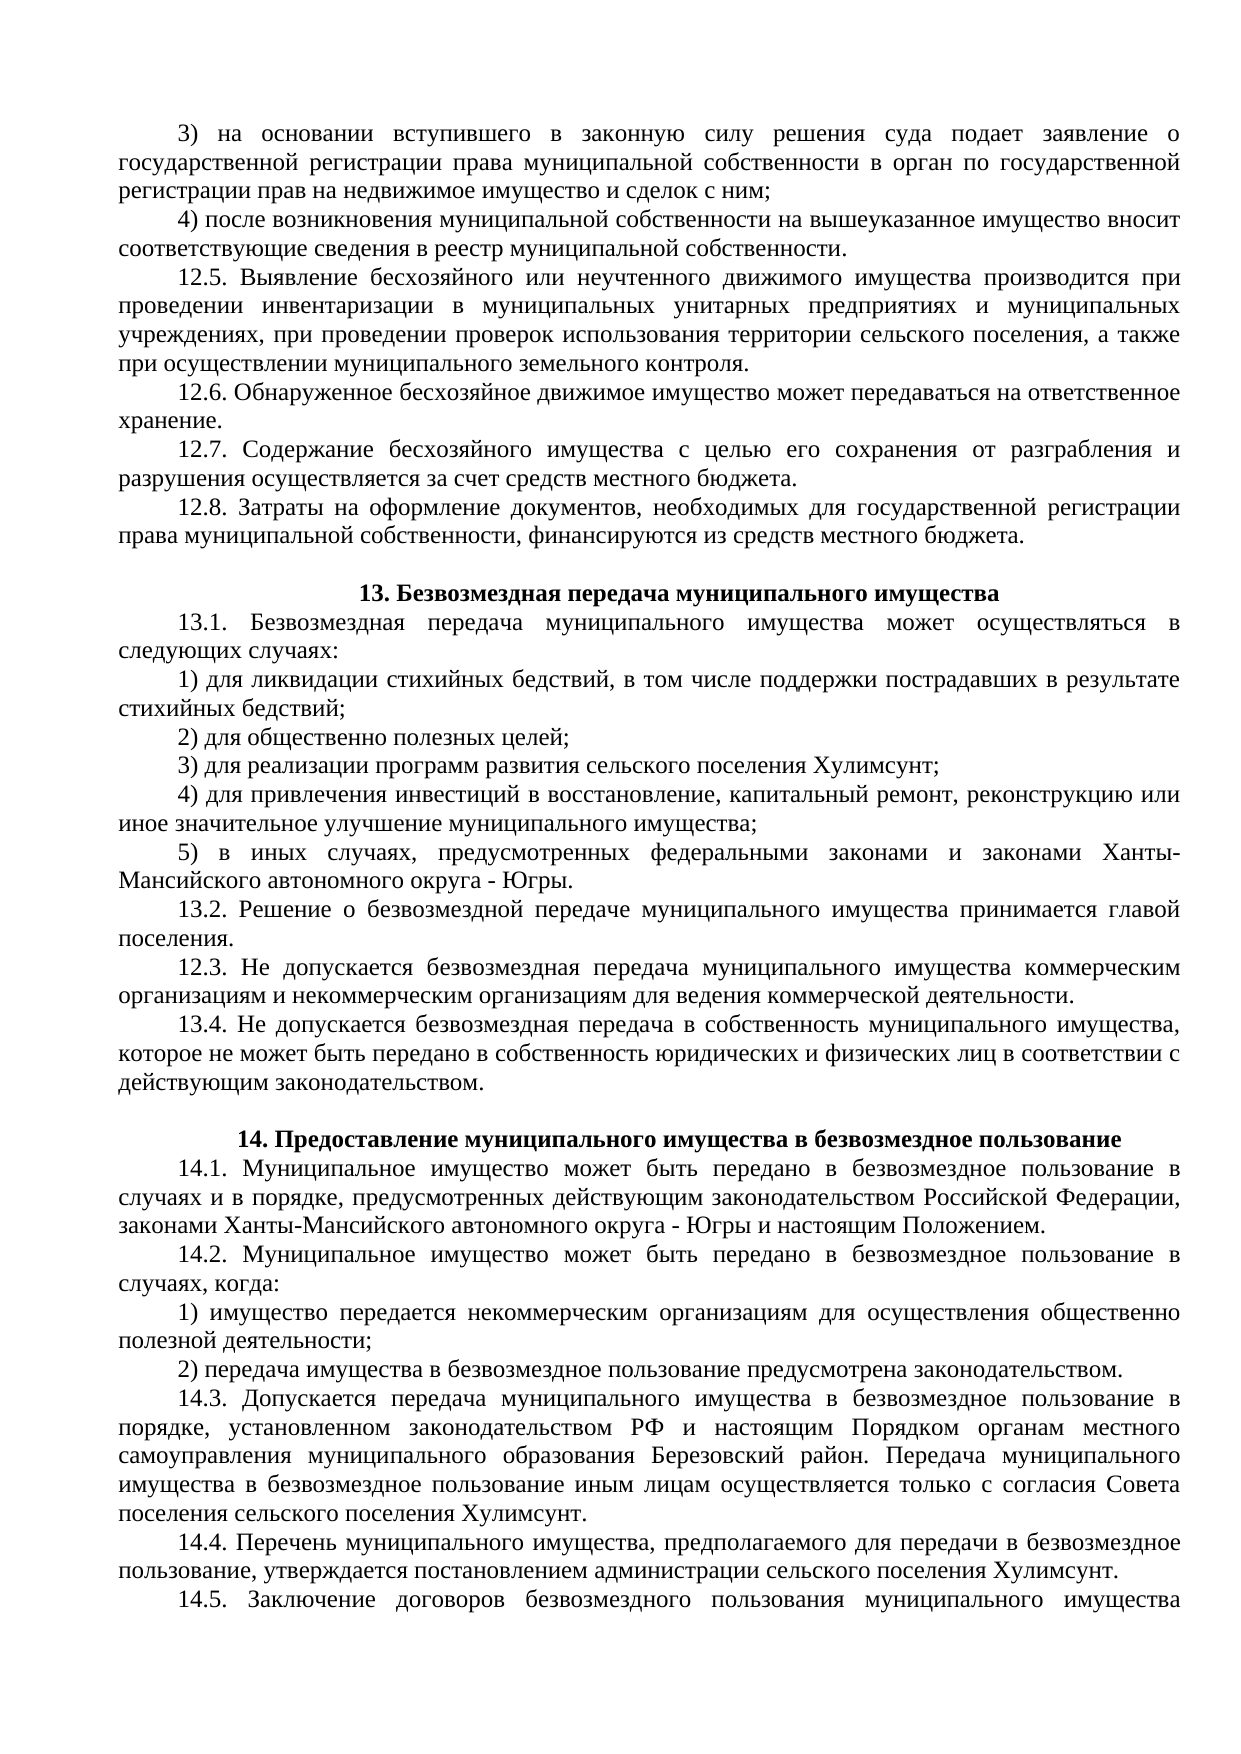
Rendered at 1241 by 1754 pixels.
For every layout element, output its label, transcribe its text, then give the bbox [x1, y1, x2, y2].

text 13.1. Безвозмездная передача муниципального имущества может осуществляться в следующих случаях: [118, 607, 1181, 664]
text 5) в иных случаях, предусмотренных федеральными законами и законами Ханты-Мансийского автономного округа - Югры. [118, 837, 1181, 894]
text 14. Предоставление муниципального имущества в безвозмездное пользование [118, 1124, 1181, 1153]
text 13. Безвозмездная передача муниципального имущества [118, 578, 1181, 607]
text 2) для общественно полезных целей; [118, 722, 1181, 751]
text 13.4. Не допускается безвозмездная передача в собственность муниципального имущества, которое не может быть передано в собственность юридических и физических лиц в соответствии с действующим законодательством. [118, 1009, 1181, 1096]
text 2) передача имущества в безвозмездное пользование предусмотрена законодательством. [118, 1354, 1181, 1383]
text 12.7. Содержание бесхозяйного имущества с целью его сохранения от разграбления и разрушения осуществляется за счет средств местного бюджета. [118, 434, 1181, 492]
text 4) после возникновения муниципальной собственности на вышеуказанное имущество вносит соответствующие сведения в реестр муниципальной собственности. [118, 204, 1181, 262]
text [118, 1584, 1181, 1613]
text 13.2. Решение о безвозмездной передаче муниципального имущества принимается главой поселения. [118, 894, 1181, 952]
text 14.4. Перечень муниципального имущества, предполагаемого для передачи в безвозмездное пользование, утверждается постановлением администрации сельского поселения Хулимсунт. [118, 1527, 1181, 1584]
text 12.5. Выявление бесхозяйного или неучтенного движимого имущества производится при проведении инвентаризации в муниципальных унитарных предприятиях и муниципальных учреждениях, при проведении проверок использования территории сельского поселения, а также при осуществлении муниципального земельного контроля. [118, 262, 1181, 377]
text 3) для реализации программ развития сельского поселения Хулимсунт; [118, 751, 1181, 779]
text 12.3. Не допускается безвозмездная передача муниципального имущества коммерческим организациям и некоммерческим организациям для ведения коммерческой деятельности. [118, 952, 1181, 1009]
text 1) имущество передается некоммерческим организациям для осуществления общественно полезной деятельности; [118, 1297, 1181, 1354]
text 12.8. Затраты на оформление документов, необходимых для государственной регистрации права муниципальной собственности, финансируются из средств местного бюджета. [118, 492, 1181, 549]
text 3) на основании вступившего в законную силу решения суда подает заявление о государственной регистрации права муниципальной собственности в орган по государственной регистрации прав на недвижимое имущество и сделок с ним; [118, 118, 1181, 204]
text 14.3. Допускается передача муниципального имущества в безвозмездное пользование в порядке, установленном законодательством РФ и настоящим Порядком органам местного самоуправления муниципального образования Березовский район. Передача муниципального имущества в безвозмездное пользование иным лицам осуществляется только с согласия Совета поселения сельского поселения Хулимсунт. [118, 1383, 1181, 1527]
text 14.1. Муниципальное имущество может быть передано в безвозмездное пользование в случаях и в порядке, предусмотренных действующим законодательством Российской Федерации, законами Ханты-Мансийского автономного округа - Югры и настоящим Положением. [118, 1153, 1181, 1239]
text 14.2. Муниципальное имущество может быть передано в безвозмездное пользование в случаях, когда: [118, 1239, 1181, 1297]
text 12.6. Обнаруженное бесхозяйное движимое имущество может передаваться на ответственное хранение. [118, 377, 1181, 434]
text 4) для привлечения инвестиций в восстановление, капитальный ремонт, реконструкцию или иное значительное улучшение муниципального имущества; [118, 779, 1181, 837]
text 1) для ликвидации стихийных бедствий, в том числе поддержки пострадавших в результате стихийных бедствий; [118, 664, 1181, 722]
